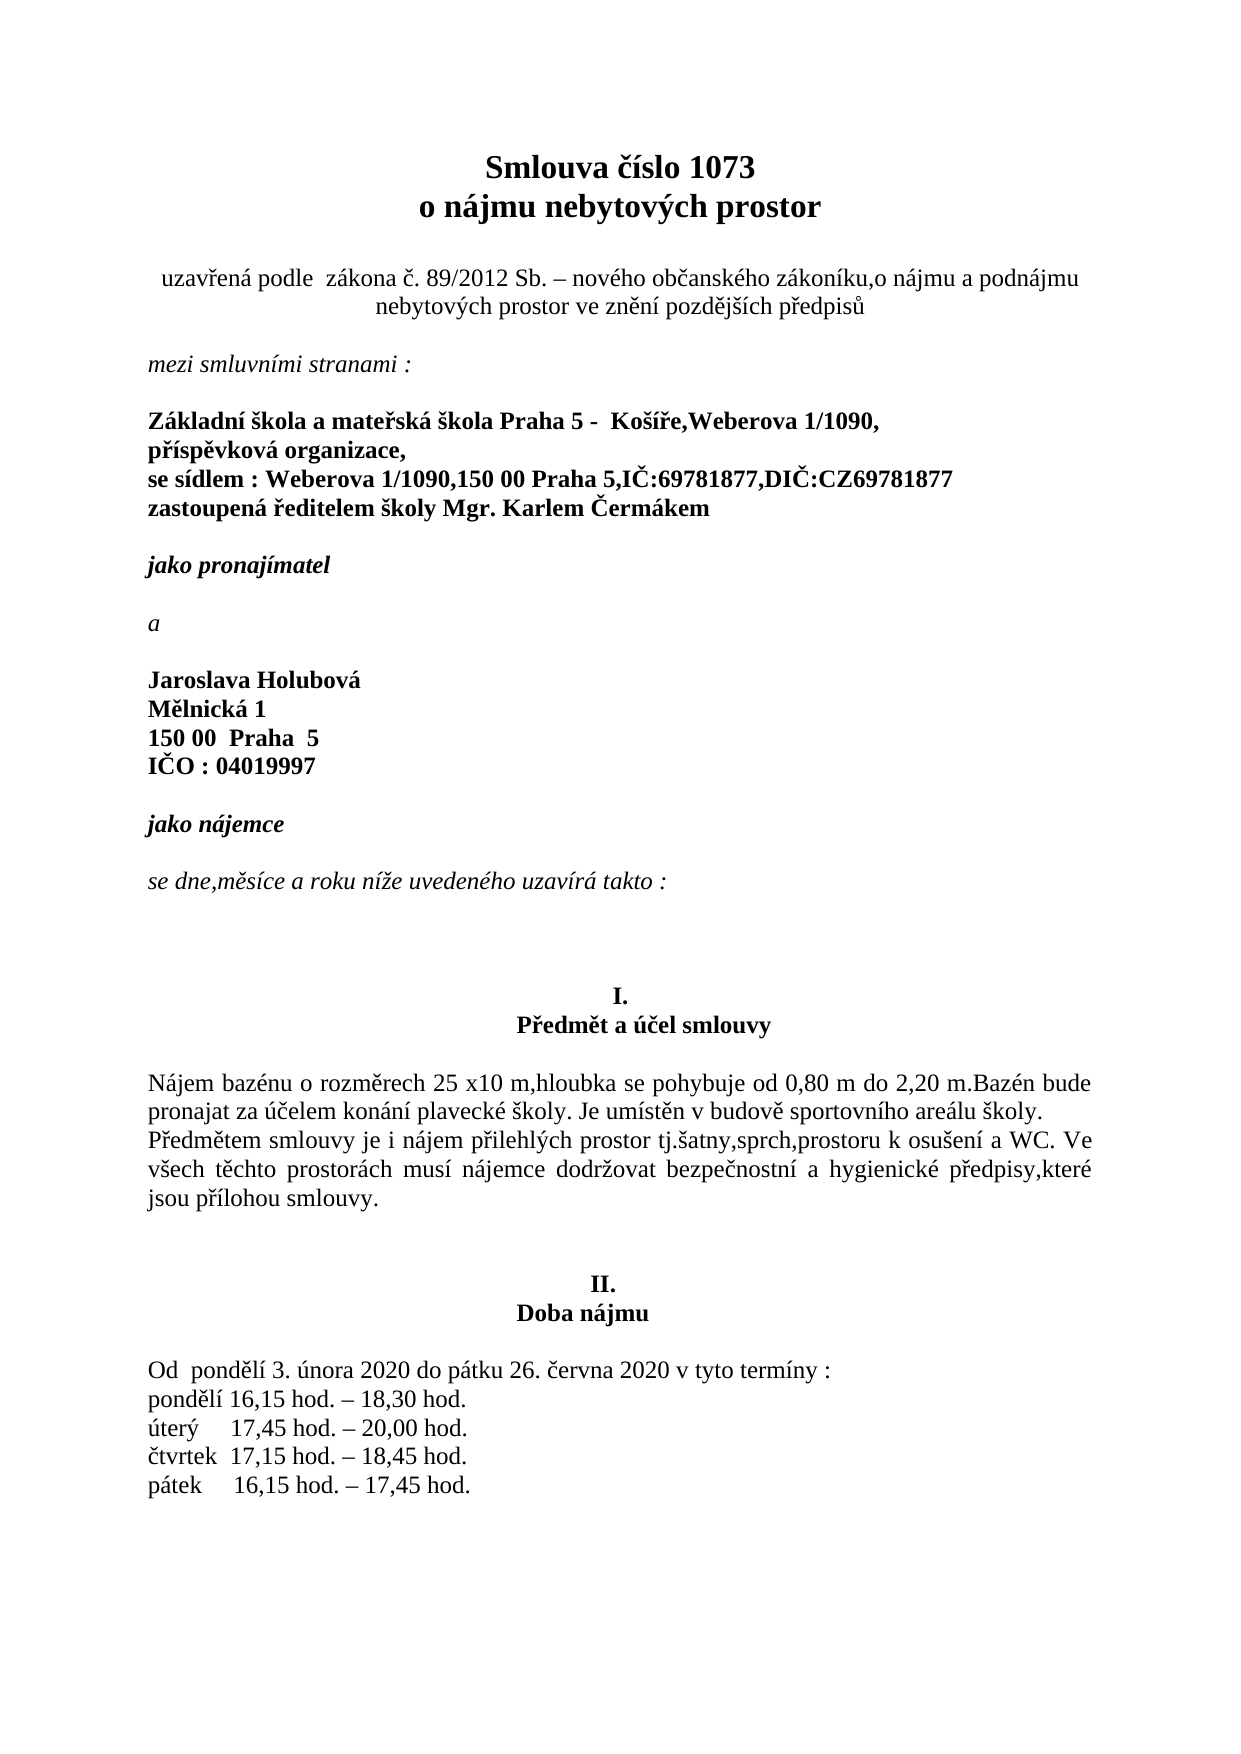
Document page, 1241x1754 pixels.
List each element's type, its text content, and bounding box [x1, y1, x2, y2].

text se sídlem : Weberova 1/1090,150 00 Praha 5,IČ:69781877,DIČ:CZ69781877 [148, 464, 1093, 493]
subtitle Doba nájmu [443, 1298, 1093, 1326]
text pondělí 16,15 hod. – 18,30 hod. [148, 1384, 1093, 1413]
text IČO : 04019997 [148, 751, 1093, 780]
title Smlouva číslo 1073 [148, 148, 1093, 186]
text příspěvková organizace, [148, 435, 1093, 464]
text zastoupená ředitelem školy Mgr. Karlem Čermákem [148, 493, 1093, 521]
text Mělnická 1 [148, 694, 1093, 723]
text čtvrtek 17,15 hod. – 18,45 hod. [148, 1441, 1093, 1470]
text a [148, 608, 1093, 636]
text Od pondělí 3. února 2020 do pátku 26. června 2020 v tyto termíny : [148, 1355, 1093, 1384]
text se dne,měsíce a roku níže uvedeného uzavírá takto : [148, 866, 1093, 895]
text Jaroslava Holubová [148, 665, 1093, 694]
text jako nájemce [148, 809, 1093, 838]
text Základní škola a mateřská škola Praha 5 - Košíře,Weberova 1/1090, [148, 406, 1093, 435]
text pátek 16,15 hod. – 17,45 hod. [148, 1470, 1093, 1499]
text Nájem bazénu o rozměrech 25 x10 m,hloubka se pohybuje od 0,80 m do 2,20 m.Bazén bude pronajat za účelem konání plavecké školy. Je umístěn v budově sportovního areálu školy. [148, 1068, 1093, 1125]
text úterý 17,45 hod. – 20,00 hod. [148, 1413, 1093, 1441]
text Předmětem smlouvy je i nájem přilehlých prostor tj.šatny,sprch,prostoru k osušení a WC. Ve všech těchto prostorách musí nájemce dodržovat bezpečnostní a hygienické předpisy,které jsou přílohou smlouvy. [148, 1125, 1093, 1211]
text mezi smluvními stranami : [148, 349, 1093, 378]
title o nájmu nebytových prostor [148, 186, 1093, 224]
text 150 00 Praha 5 [148, 723, 1093, 751]
text II. [516, 1269, 1093, 1298]
text jako pronajímatel [148, 550, 1093, 579]
subtitle Předmět a účel smlouvy [443, 1010, 1093, 1039]
text I. [148, 981, 1093, 1010]
text uzavřená podle zákona č. 89/2012 Sb. – nového občanského zákoníku,o nájmu a podnájmu nebytových prostor ve znění pozdějších předpisů [148, 263, 1093, 320]
